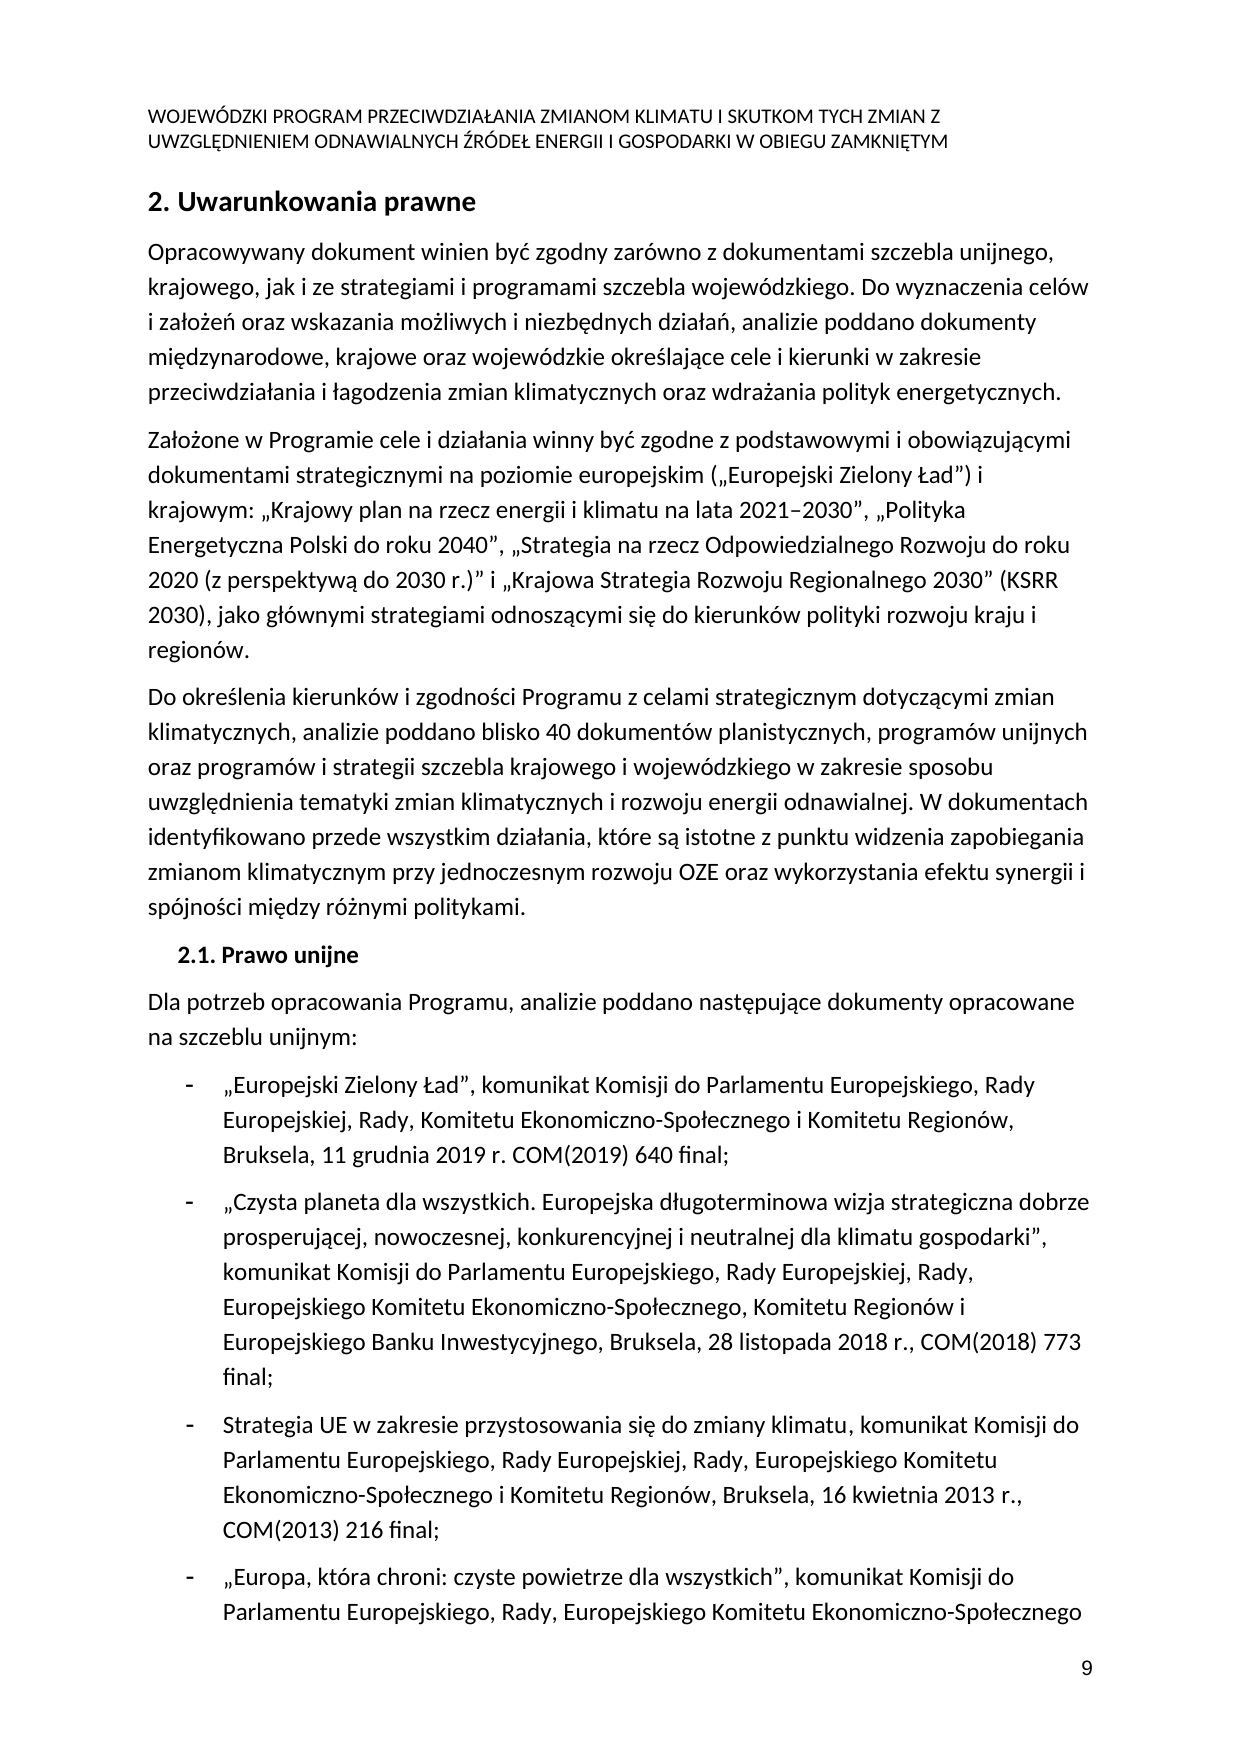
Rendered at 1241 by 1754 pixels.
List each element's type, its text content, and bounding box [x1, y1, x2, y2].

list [186, 1561, 1092, 1627]
text Opracowywany dokument winien być zgodny zarówno z dokumentami szczebla unijnego, krajowego, jak i ze strategiami i programami szczebla wojewódzkiego. Do wyznaczenia celów i założeń oraz wskazania możliwych i niezbędnych działań, analizie poddano dokumenty międzynarodowe, krajowe oraz wojewódzkie określające cele i kierunki w zakresie przeciwdziałania i łagodzenia zmian klimatycznych oraz wdrażania polityk energetycznych. [148, 236, 1092, 407]
text Założone w Programie cele i działania winny być zgodne z podstawowymi i obowiązującymi dokumentami strategicznymi na poziomie europejskim („Europejski Zielony Ład”) i krajowym: „Krajowy plan na rzecz energii i klimatu na lata 2021–2030”, „Polityka Energetyczna Polski do roku 2040”, „Strategia na rzecz Odpowiedzialnego Rozwoju do roku 2020 (z perspektywą do 2030 r.)” i „Krajowa Strategia Rozwoju Regionalnego 2030” (KSRR 2030), jako głównymi strategiami odnoszącymi się do kierunków polityki rozwoju kraju i regionów. [148, 424, 1092, 664]
list Strategia UE w zakresie przystosowania się do zmiany klimatu, komunikat Komisji do Parlamentu Europejskiego, Rady Europejskiej, Rady, Europejskiego Komitetu Ekonomiczno-Społecznego i Komitetu Regionów, Bruksela, 16 kwietnia 2013 r., COM(2013) 216 final; [186, 1409, 1092, 1544]
list Uwarunkowania prawne [148, 183, 1092, 219]
text Dla potrzeb opracowania Programu, analizie poddano następujące dokumenty opracowane na szczeblu unijnym: [148, 986, 1092, 1052]
list „Czysta planeta dla wszystkich. Europejska długoterminowa wizja strategiczna dobrze prosperującej, nowoczesnej, konkurencyjnej i neutralnej dla klimatu gospodarki”, komunikat Komisji do Parlamentu Europejskiego, Rady Europejskiej, Rady, Europejskiego Komitetu Ekonomiczno-Społecznego, Komitetu Regionów i Europejskiego Banku Inwestycyjnego, Bruksela, 28 listopada 2018 r., COM(2018) 773 final; [185, 1186, 1092, 1392]
list „Europejski Zielony Ład”, komunikat Komisji do Parlamentu Europejskiego, Rady Europejskiej, Rady, Komitetu Ekonomiczno-Społecznego i Komitetu Regionów, Bruksela, 11 grudnia 2019 r. COM(2019) 640 final; [185, 1069, 1092, 1169]
text Do określenia kierunków i zgodności Programu z celami strategicznym dotyczącymi zmian klimatycznych, analizie poddano blisko 40 dokumentów planistycznych, programów unijnych oraz programów i strategii szczebla krajowego i wojewódzkiego w zakresie sposobu uwzględnienia tematyki zmian klimatycznych i rozwoju energii odnawialnej. W dokumentach identyfikowano przede wszystkim działania, które są istotne z punktu widzenia zapobiegania zmianom klimatycznym przy jednoczesnym rozwoju OZE oraz wykorzystania efektu synergii i spójności między różnymi politykami. [148, 681, 1092, 922]
list Prawo unijne [177, 939, 1092, 969]
